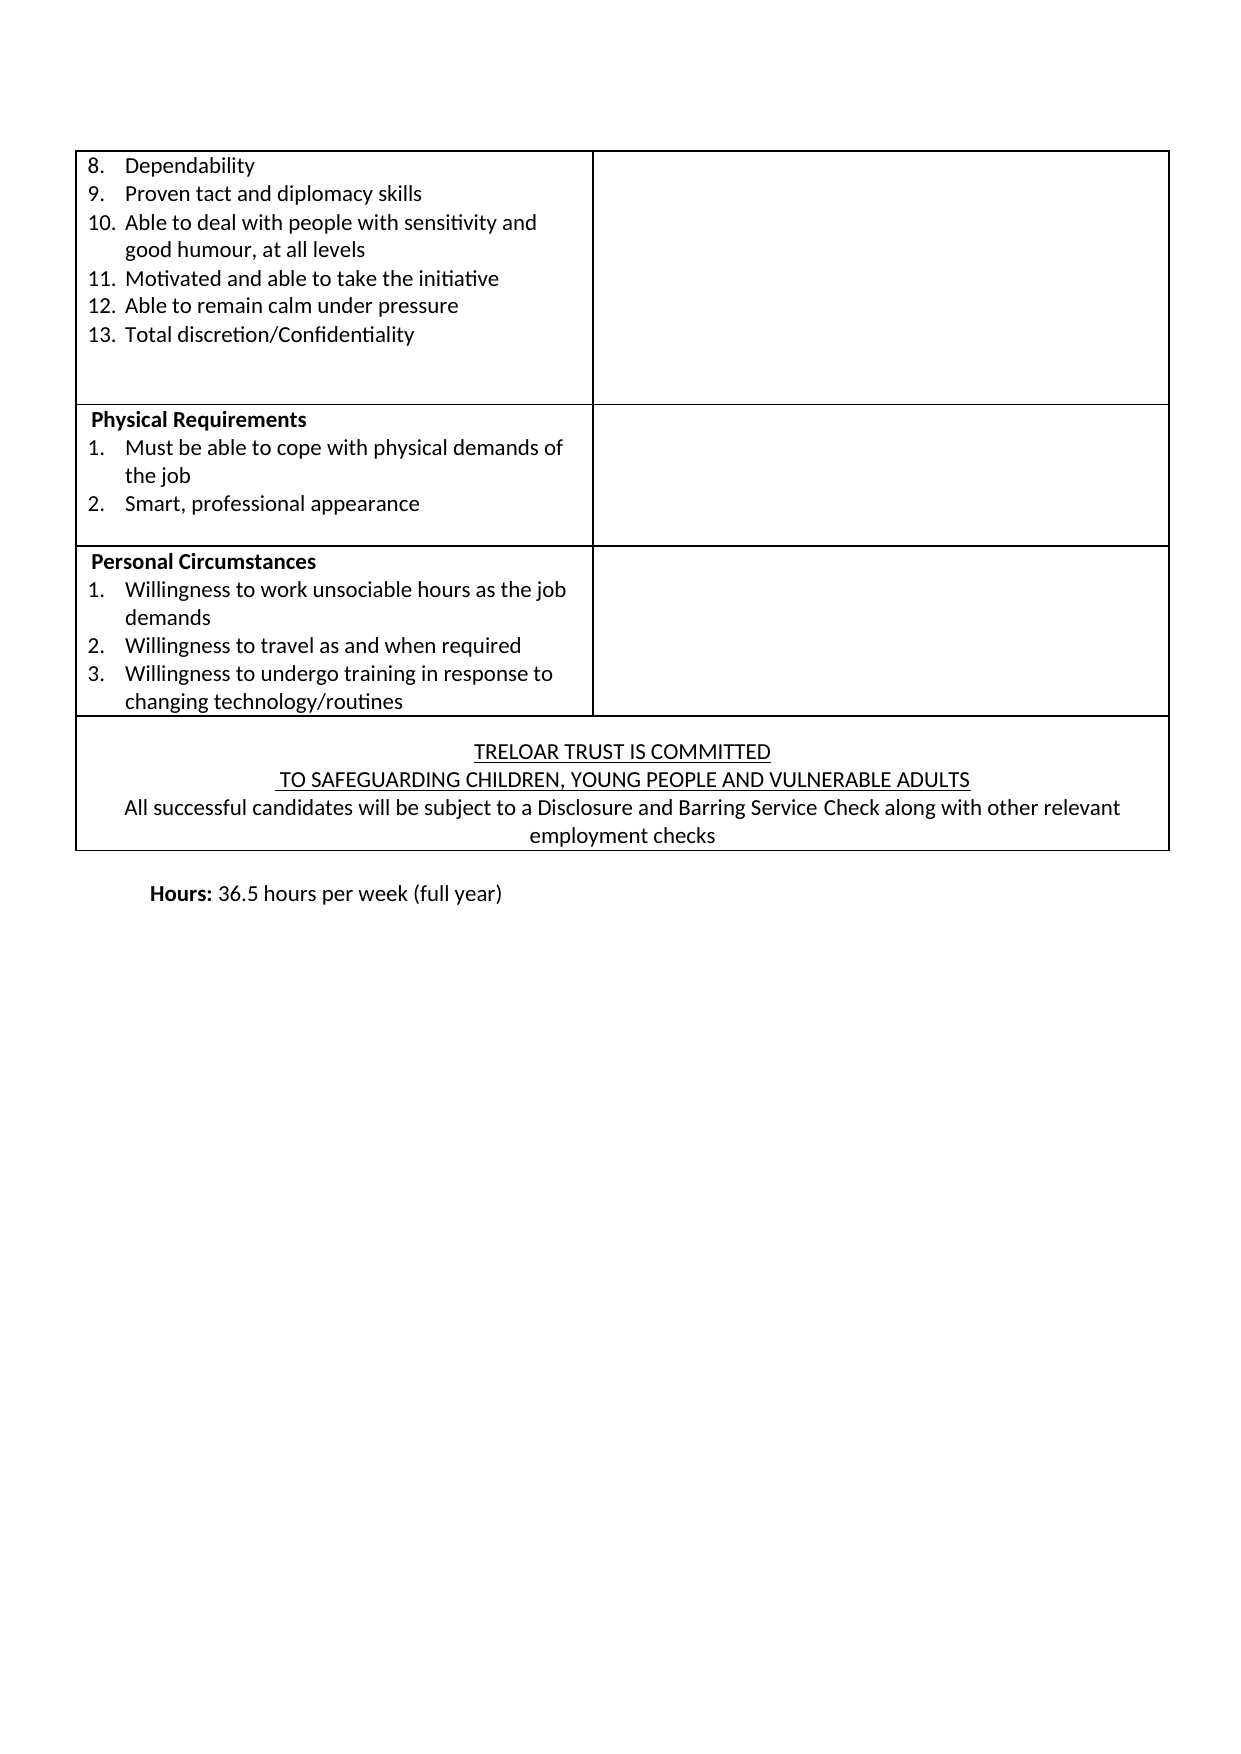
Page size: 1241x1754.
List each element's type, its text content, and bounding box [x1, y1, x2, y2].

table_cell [77, 152, 592, 404]
table_cell [594, 152, 1168, 404]
table_cell Physical Requirements Must be able to cope with physical demands of the job Smart, professional appearance [77, 405, 592, 545]
table_cell [594, 547, 1168, 715]
table_cell Personal Circumstances Willingness to work unsociable hours as the job demands Willingness to travel as and when required Willingness to undergo training in response to changing technology/routines [77, 547, 592, 715]
table_cell Treloar Trust is committed to safeguarding children, young people and vulnerable adults All successful candidates will be subject to a Disclosure and Barring Service Check along with other relevant employment checks [77, 717, 1168, 849]
text Hours: 36.5 hours per week (full year) [150, 879, 1090, 907]
table_cell [594, 405, 1168, 545]
